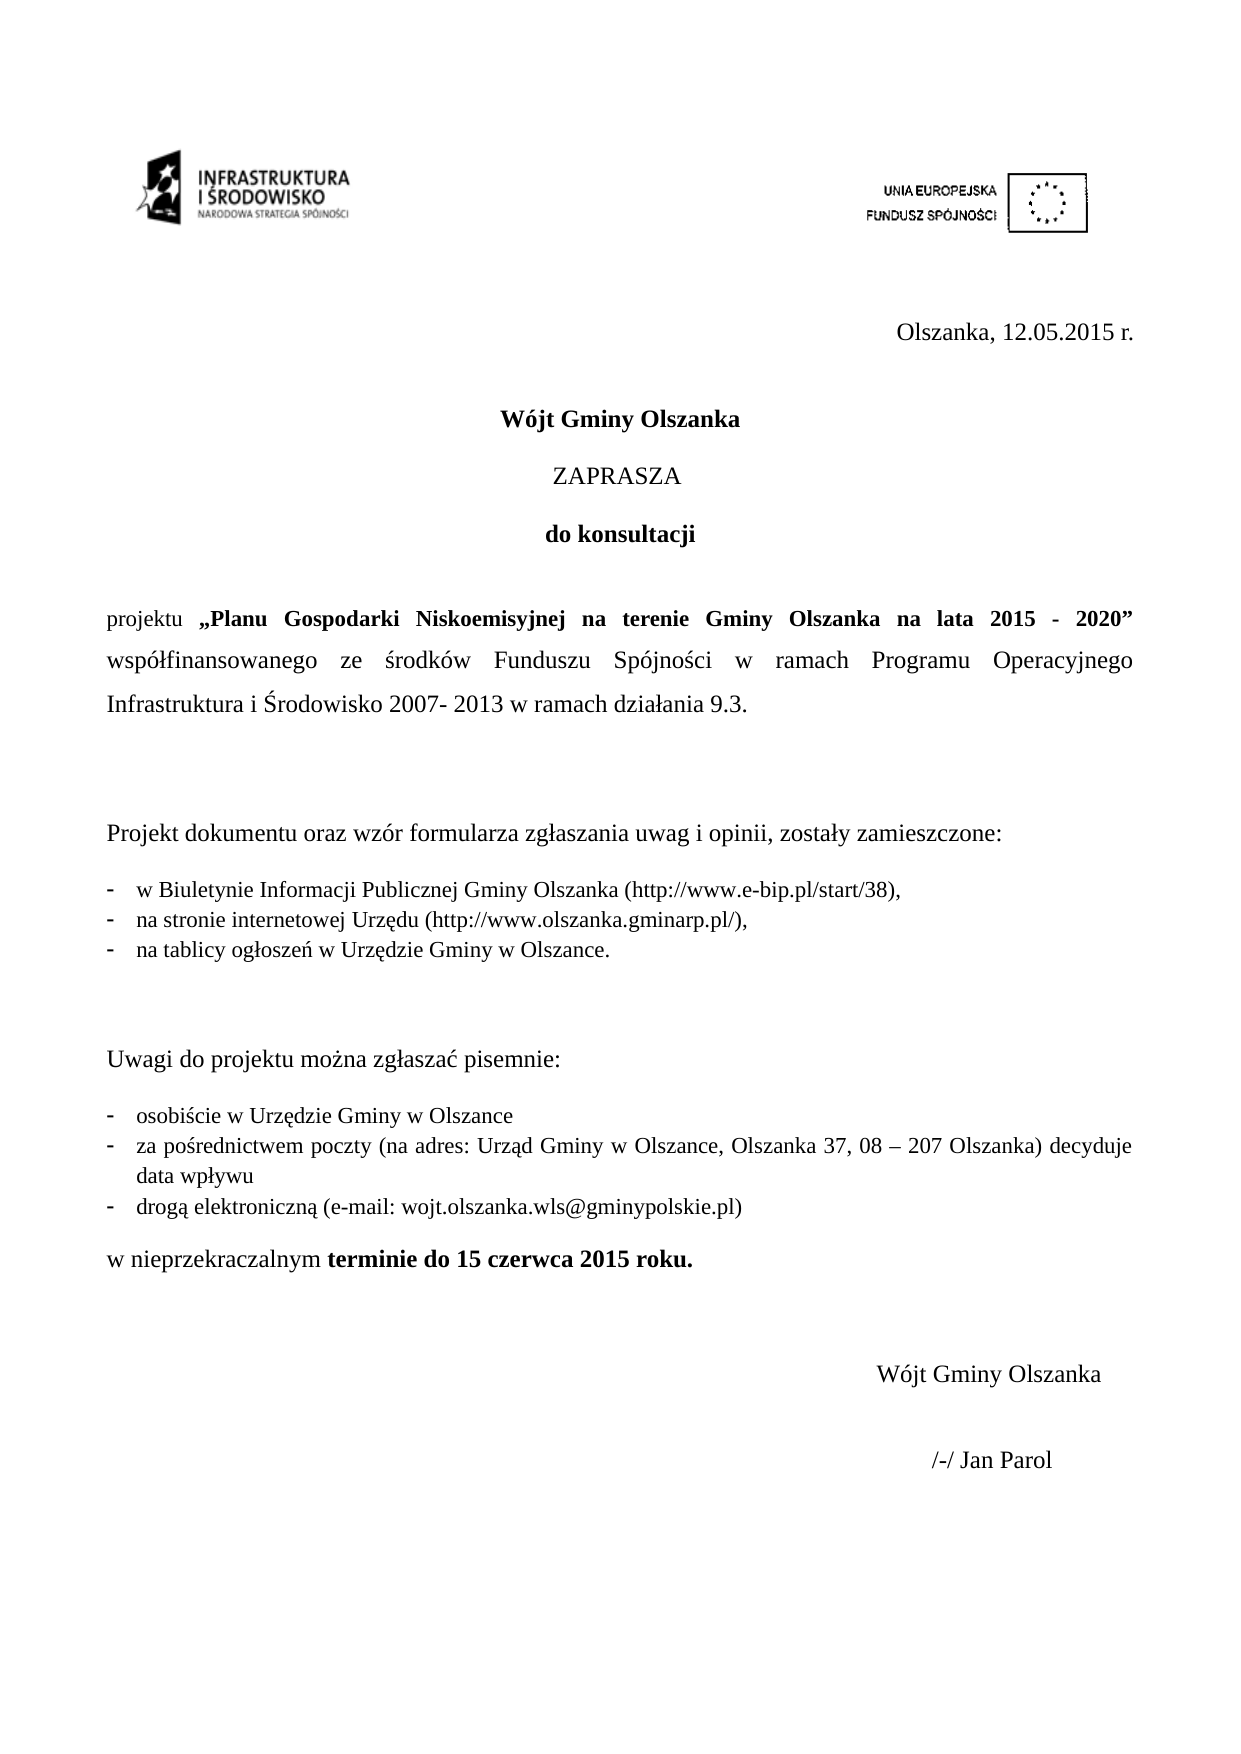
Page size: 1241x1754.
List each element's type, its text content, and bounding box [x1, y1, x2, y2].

list osobiście w Urzędzie Gminy w Olszance [106, 1102, 1134, 1128]
text Projekt dokumentu oraz wzór formularza zgłaszania uwag i opinii, zostały zamieszczone: [106, 818, 1134, 847]
text w nieprzekraczalnym terminie do 15 czerwca 2015 roku. [106, 1244, 1134, 1272]
list na tablicy ogłoszeń w Urzędzie Gminy w Olszance. [106, 936, 1134, 962]
text Uwagi do projektu można zgłaszać pisemnie: [106, 1044, 1134, 1073]
list w Biuletynie Informacji Publicznej Gminy Olszanka (http://www.e-bip.pl/start/38), [106, 876, 1134, 902]
list na stronie internetowej Urzędu (http://www.olszanka.gminarp.pl/), [106, 906, 1134, 932]
text Wójt Gminy Olszanka [776, 1359, 1134, 1387]
text Olszanka, 12.05.2015 r. [106, 317, 1134, 346]
text projektu „Planu Gospodarki Niskoemisyjnej na terenie Gminy Olszanka na lata 2015 - 2020” współfinansowanego ze środków Funduszu Spójności w ramach Programu Operacyjnego Infrastruktura i Środowisko 2007- 2013 w ramach działania 9.3. [106, 605, 1134, 717]
list drogą elektroniczną (e-mail: wojt.olszanka.wls@gminypolskie.pl) [106, 1193, 1134, 1219]
text do konsultacji [106, 519, 1134, 547]
text Wójt Gminy Olszanka [106, 404, 1134, 432]
text ZAPRASZA [106, 461, 1134, 490]
list za pośrednictwem poczty (na adres: Urząd Gminy w Olszance, Olszanka 37, 08 – 207 Olszanka) decyduje data wpływu [106, 1132, 1134, 1189]
text /-/ Jan Parol [850, 1445, 1134, 1474]
